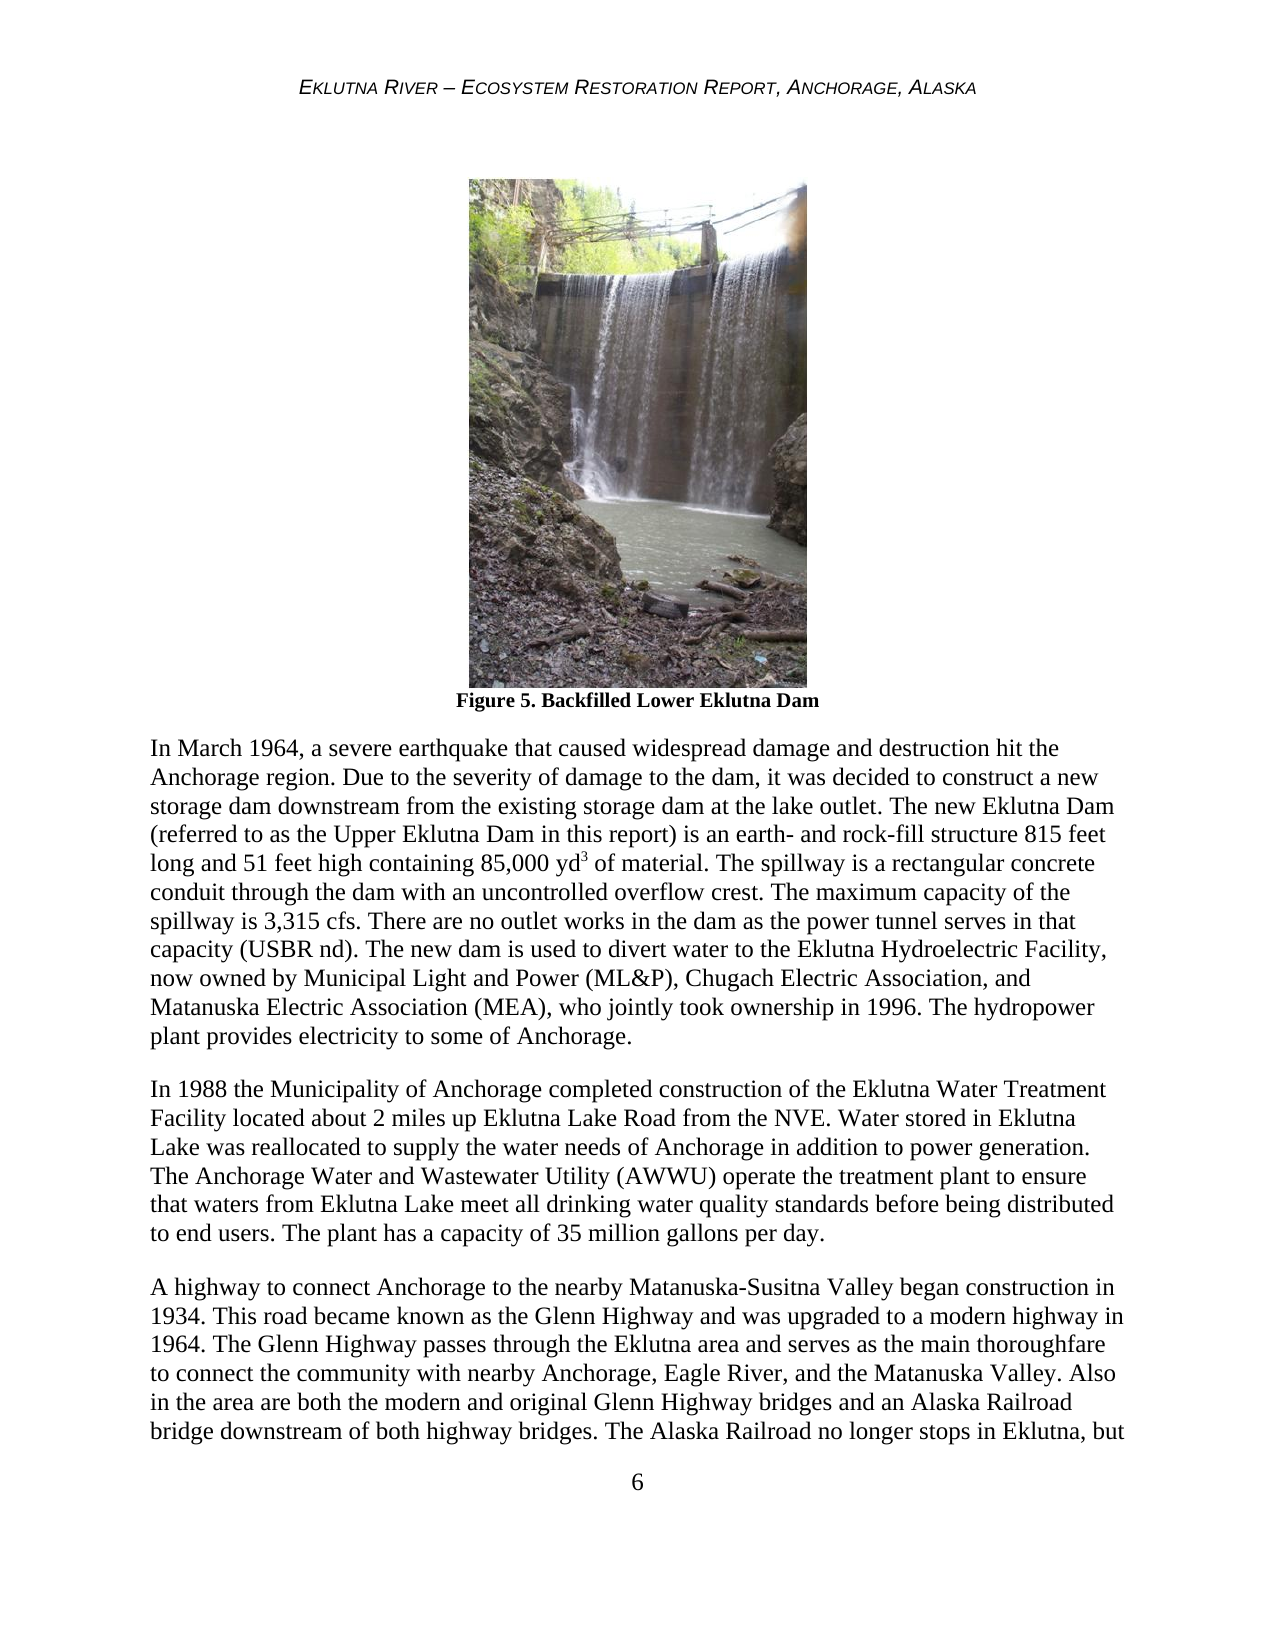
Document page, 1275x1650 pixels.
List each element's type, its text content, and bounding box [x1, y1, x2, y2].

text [150, 1272, 1125, 1444]
picture [467, 177, 808, 689]
text In March 1964, a severe earthquake that caused widespread damage and destruction hit the Anchorage region. Due to the severity of damage to the dam, it was decided to construct a new storage dam downstream from the existing storage dam at the lake outlet. The new Eklutna Dam (referred to as the Upper Eklutna Dam in this report) is an earth- and rock-fill structure 815 feet long and 51 feet high containing 85,000 yd3 of material. The spillway is a rectangular concrete conduit through the dam with an uncontrolled overflow crest. The maximum capacity of the spillway is 3,315 cfs. There are no outlet works in the dam as the power tunnel serves in that capacity (USBR nd). The new dam is used to divert water to the Eklutna Hydroelectric Facility, now owned by Municipal Light and Power (ML&P), Chugach Electric Association, and Matanuska Electric Association (MEA), who jointly took ownership in 1996. The hydropower plant provides electricity to some of Anchorage. [150, 733, 1125, 1049]
text In 1988 the Municipality of Anchorage completed construction of the Eklutna Water Treatment Facility located about 2 miles up Eklutna Lake Road from the NVE. Water stored in Eklutna Lake was reallocated to supply the water needs of Anchorage in addition to power generation. The Anchorage Water and Wastewater Utility (AWWU) operate the treatment plant to ensure that waters from Eklutna Lake meet all drinking water quality standards before being distributed to end users. The plant has a capacity of 35 million gallons per day. [150, 1074, 1125, 1247]
text Figure 5. Backfilled Lower Eklutna Dam [150, 688, 1125, 712]
